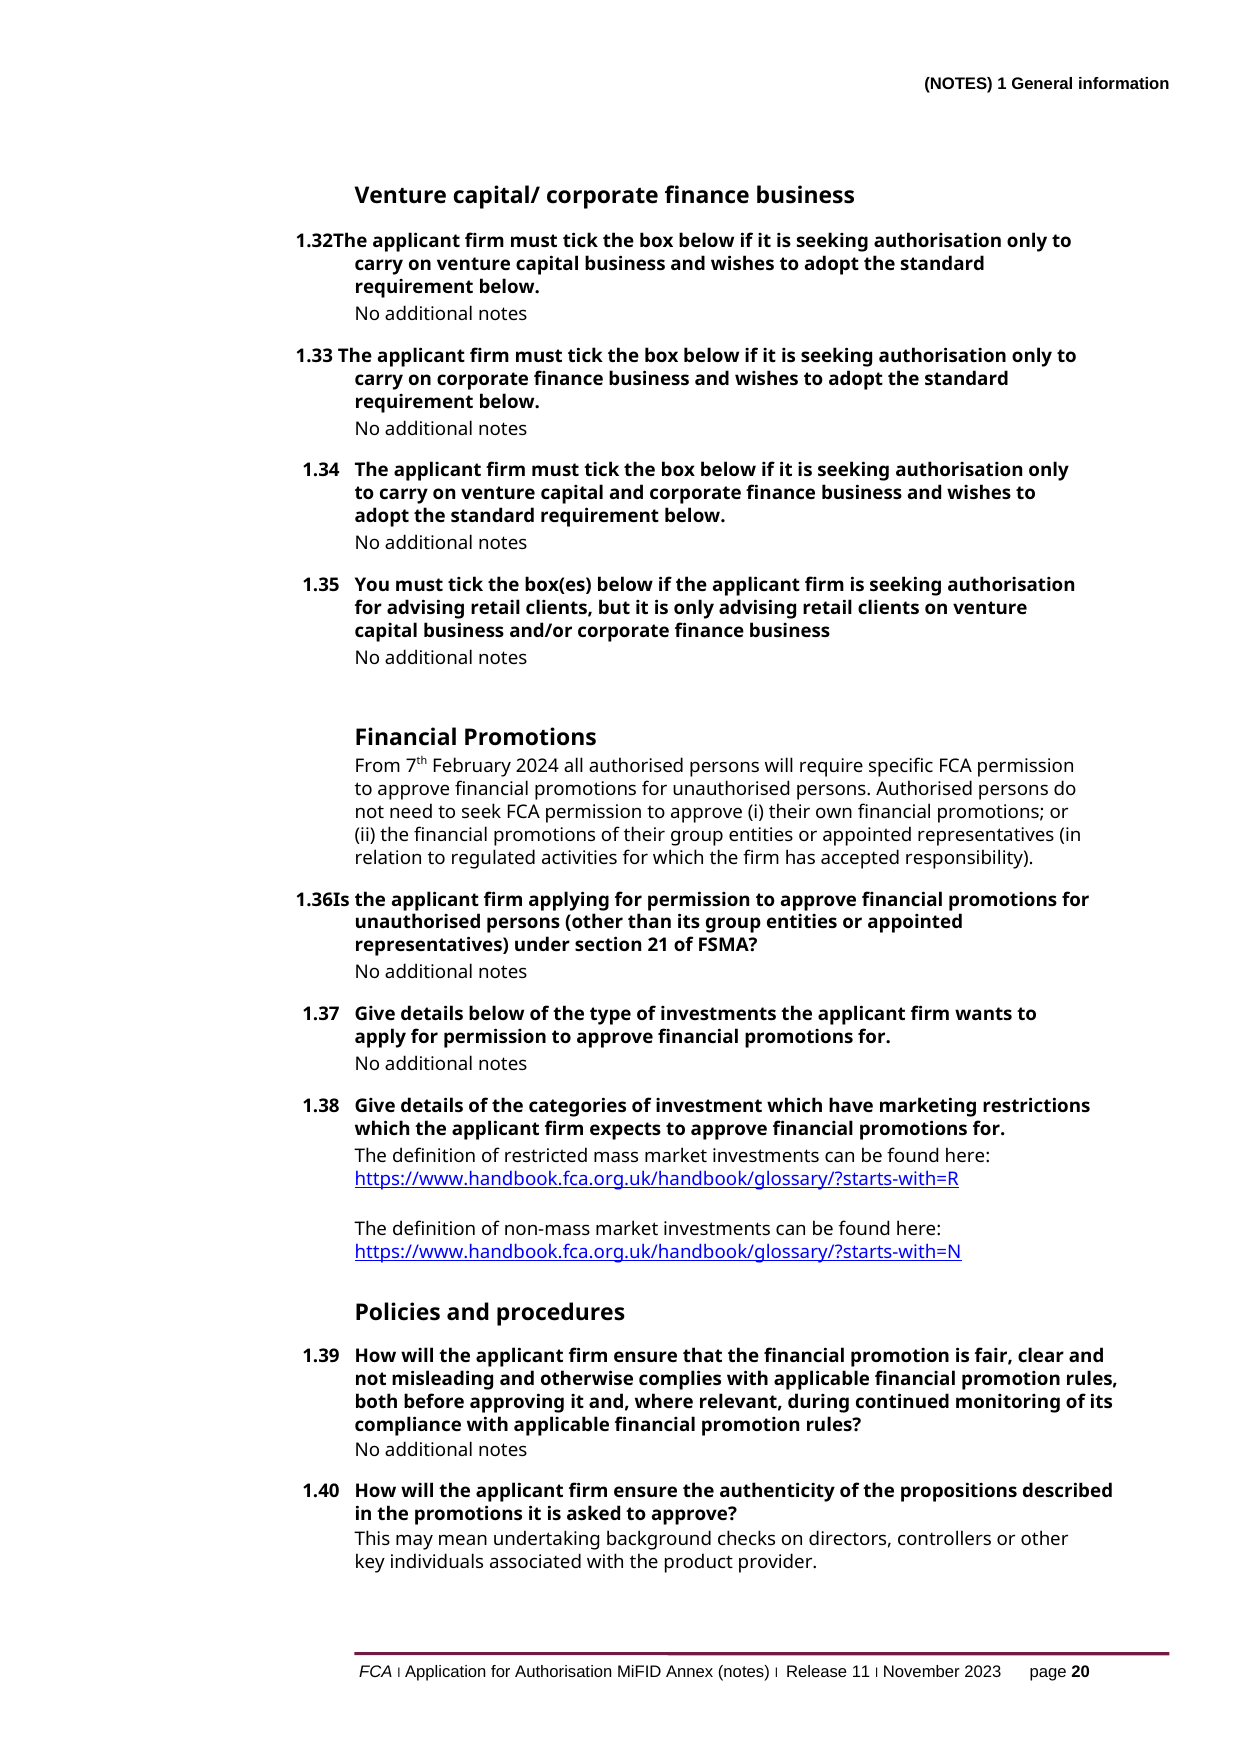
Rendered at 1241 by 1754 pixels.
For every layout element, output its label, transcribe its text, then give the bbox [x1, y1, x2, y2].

text 1.37 Give details below of the type of investments the applicant firm wants to apply for permission to approve financial promotions for. [295, 1002, 1093, 1048]
text No additional notes [354, 417, 1093, 440]
text This may mean undertaking background checks on directors, controllers or other key individuals associated with the product provider. [354, 1527, 1093, 1573]
text No additional notes [354, 961, 1093, 983]
text No additional notes [354, 1052, 1093, 1075]
text 1.33 The applicant firm must tick the box below if it is seeking authorisation only to carry on corporate finance business and wishes to adopt the standard requirement below. [295, 344, 1093, 413]
text 1.38 Give details of the categories of investment which have marketing restrictions which the applicant firm expects to approve financial promotions for. [295, 1094, 1093, 1140]
subtitle Financial Promotions [354, 719, 1169, 752]
text From 7th February 2024 all authorised persons will require specific FCA permission to approve financial promotions for unauthorised persons. Authorised persons do not need to seek FCA permission to approve (i) their own financial promotions; or (ii) the financial promotions of their group entities or appointed representatives (in relation to regulated activities for which the firm has accepted responsibility). [354, 754, 1093, 869]
text 1.34 The applicant firm must tick the box below if it is seeking authorisation only to carry on venture capital and corporate finance business and wishes to adopt the standard requirement below. [295, 458, 1093, 527]
text 1.40 How will the applicant firm ensure the authenticity of the propositions described in the promotions it is asked to approve? [295, 1479, 1123, 1525]
text 1.36 Is the applicant firm applying for permission to approve financial promotions for unauthorised persons (other than its group entities or appointed representatives) under section 21 of FSMA? [295, 888, 1093, 956]
subtitle Venture capital/ corporate finance business [354, 177, 1169, 211]
subtitle Policies and procedures [354, 1300, 1169, 1325]
text No additional notes [354, 302, 1093, 325]
text 1.35 You must tick the box(es) below if the applicant firm is seeking authorisation for advising retail clients, but it is only advising retail clients on venture capital business and/or corporate finance business [295, 573, 1093, 642]
text 1.32 The applicant firm must tick the box below if it is seeking authorisation only to carry on venture capital business and wishes to adopt the standard requirement below. [295, 229, 1093, 298]
text No additional notes [354, 646, 1093, 669]
text No additional notes [354, 1438, 1093, 1461]
text 1.39 How will the applicant firm ensure that the financial promotion is fair, clear and not misleading and otherwise complies with applicable financial promotion rules, both before approving it and, where relevant, during continued monitoring of its compliance with applicable financial promotion rules? [295, 1344, 1123, 1436]
text No additional notes [354, 531, 1093, 554]
text The definition of restricted mass market investments can be found here: https://www.handbook.fca.org.uk/handbook/glossary/?starts-with=R [354, 1144, 1093, 1190]
text The definition of non-mass market investments can be found here: https://www.handbook.fca.org.uk/handbook/glossary/?starts-with=N [354, 1217, 1093, 1263]
